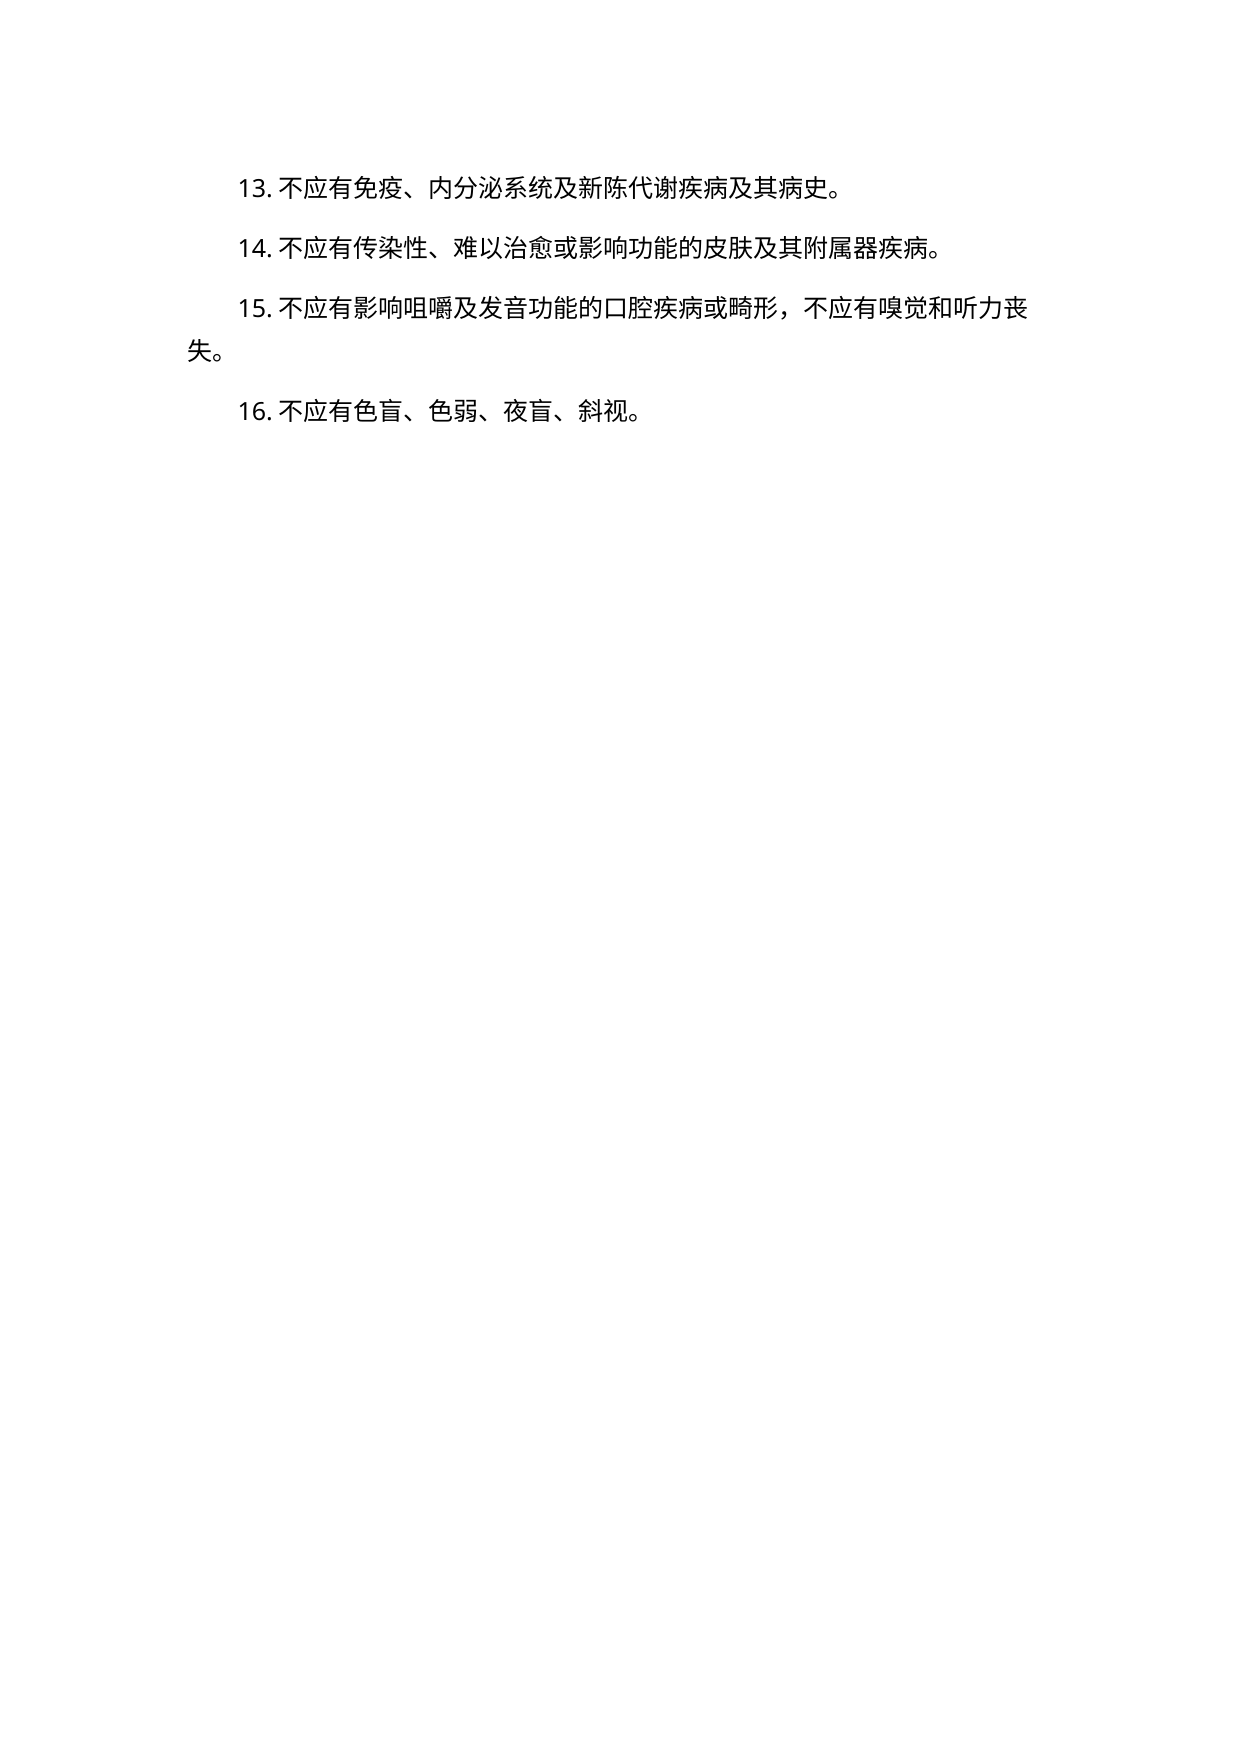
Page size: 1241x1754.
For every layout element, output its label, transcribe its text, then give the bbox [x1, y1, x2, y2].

text 15. 不应有影响咀嚼及发音功能的口腔疾病或畸形，不应有嗅觉和听力丧失。 [187, 282, 1053, 369]
text 16. 不应有色盲、色弱、夜盲、斜视。 [187, 386, 1053, 429]
text 13. 不应有免疫、内分泌系统及新陈代谢疾病及其病史。 [187, 162, 1053, 206]
text 14. 不应有传染性、难以治愈或影响功能的皮肤及其附属器疾病。 [187, 222, 1053, 266]
